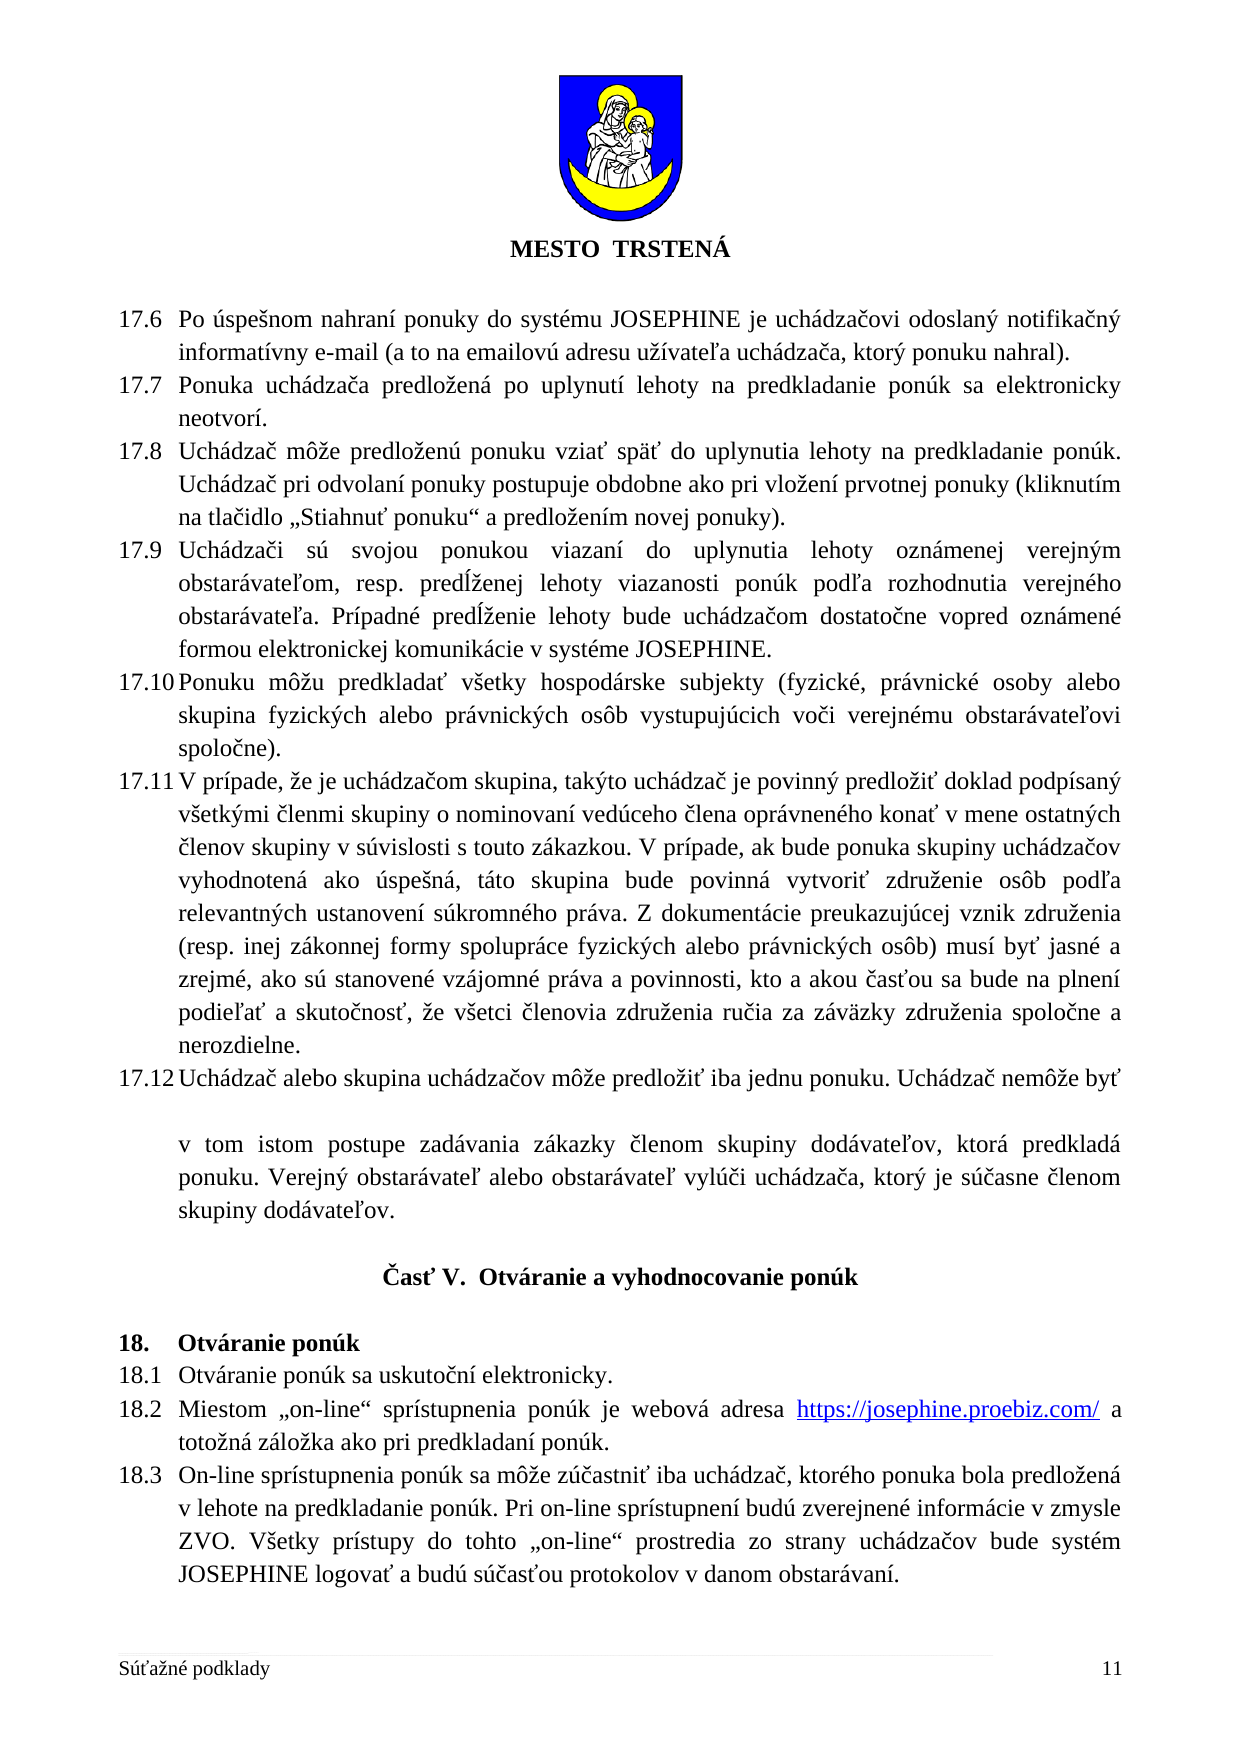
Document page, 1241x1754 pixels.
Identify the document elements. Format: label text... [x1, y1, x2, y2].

list On-line sprístupnenia ponúk sa môže zúčastniť iba uchádzač, ktorého ponuka bola predložená v lehote na predkladanie ponúk. Pri on-line sprístupnení budú zverejnené informácie v zmysle ZVO. Všetky prístupy do tohto „on-line“ prostredia zo strany uchádzačov bude systém JOSEPHINE logovať a budú súčasťou protokolov v danom obstarávaní. [118, 1460, 1122, 1587]
list V prípade, že je uchádzačom skupina, takýto uchádzač je povinný predložiť doklad podpísaný všetkými členmi skupiny o nominovaní vedúceho člena oprávneného konať v mene ostatných členov skupiny v súvislosti s touto zákazkou. V prípade, ak bude ponuka skupiny uchádzačov vyhodnotená ako úspešná, táto skupina bude povinná vytvoriť združenie osôb podľa relevantných ustanovení súkromného práva. Z dokumentácie preukazujúcej vznik združenia (resp. inej zákonnej formy spolupráce fyzických alebo právnických osôb) musí byť jasné a zrejmé, ako sú stanovené vzájomné práva a povinnosti, kto a akou časťou sa bude na plnení podieľať a skutočnosť, že všetci členovia združenia ručia za záväzky združenia spoločne a nerozdielne. [118, 766, 1122, 1059]
picture [557, 73, 684, 222]
list Ponuku môžu predkladať všetky hospodárske subjekty (fyzické, právnické osoby alebo skupina fyzických alebo právnických osôb vystupujúcich voči verejnému obstarávateľovi spoločne). [118, 667, 1122, 762]
list Uchádzač alebo skupina uchádzačov môže predložiť iba jednu ponuku. Uchádzač nemôže byť v tom istom postupe zadávania zákazky členom skupiny dodávateľov, ktorá predkladá ponuku. Verejný obstarávateľ alebo obstarávateľ vylúči uchádzača, ktorý je súčasne členom skupiny dodávateľov. [118, 1063, 1122, 1224]
list Ponuka uchádzača predložená po uplynutí lehoty na predkladanie ponúk sa elektronicky neotvorí. [118, 370, 1122, 432]
text Časť V. Otváranie a vyhodnocovanie ponúk [118, 1262, 1122, 1290]
list Po úspešnom nahraní ponuky do systému JOSEPHINE je uchádzačovi odoslaný notifikačný informatívny e-mail (a to na emailovú adresu užívateľa uchádzača, ktorý ponuku nahral). [118, 304, 1122, 366]
list Miestom „on-line“ sprístupnenia ponúk je webová adresa https://josephine.proebiz.com/ a totožná záložka ako pri predkladaní ponúk. [118, 1394, 1122, 1455]
list Uchádzač môže predloženú ponuku vziať späť do uplynutia lehoty na predkladanie ponúk. Uchádzač pri odvolaní ponuky postupuje obdobne ako pri vložení prvotnej ponuky (kliknutím na tlačidlo „Stiahnuť ponuku“ a predložením novej ponuky). [118, 436, 1122, 531]
subtitle Otváranie ponúk [118, 1328, 1122, 1356]
list Otváranie ponúk sa uskutoční elektronicky. [118, 1361, 1122, 1389]
list Uchádzači sú svojou ponukou viazaní do uplynutia lehoty oznámenej verejným obstarávateľom, resp. predĺženej lehoty viazanosti ponúk podľa rozhodnutia verejného obstarávateľa. Prípadné predĺženie lehoty bude uchádzačom dostatočne vopred oznámené formou elektronickej komunikácie v systéme JOSEPHINE. [118, 535, 1122, 663]
